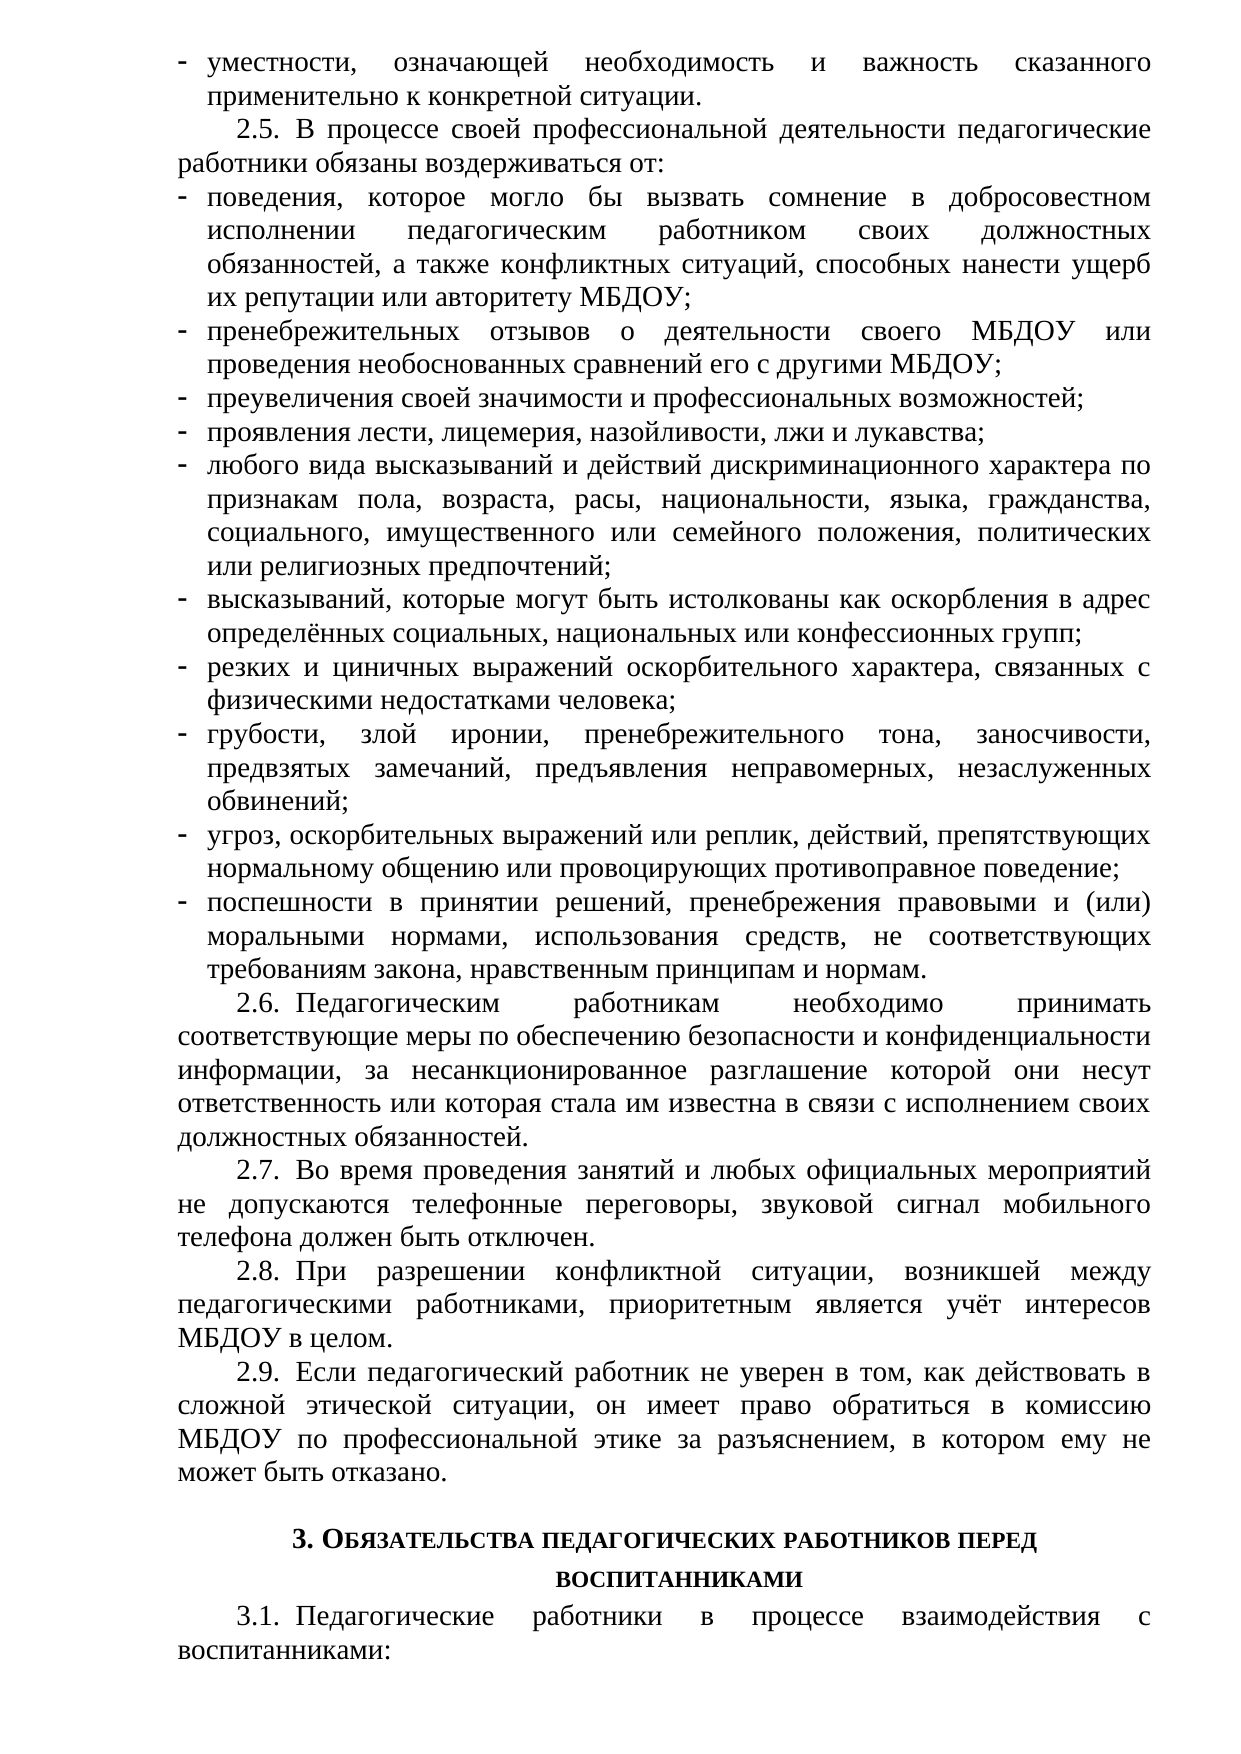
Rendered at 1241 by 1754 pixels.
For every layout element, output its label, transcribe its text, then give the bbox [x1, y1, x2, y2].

list пренебрежительных отзывов о деятельности своего МБДОУ или проведения необоснованных сравнений его с другими МБДОУ; [177, 313, 1152, 380]
list поведения, которое могло бы вызвать сомнение в добросовестном исполнении педагогическим работником своих должностных обязанностей, а также конфликтных ситуаций, способных нанести ущерб их репутации или авторитету МБДОУ; [177, 179, 1152, 313]
list проявления лести, лицемерия, назойливости, лжи и лукавства; [177, 414, 1152, 447]
list При разрешении конфликтной ситуации, возникшей между педагогическими работниками, приоритетным является учёт интересов МБДОУ в целом. [177, 1253, 1152, 1354]
list Педагогические работники в процессе взаимодействия с воспитанниками: [177, 1598, 1152, 1666]
list преувеличения своей значимости и профессиональных возможностей; [177, 380, 1152, 414]
list уместности, означающей необходимость и важность сказанного применительно к конкретной ситуации. [177, 44, 1152, 112]
list Обязательства педагогических работников перед воспитанниками [177, 1521, 1152, 1593]
list резких и циничных выражений оскорбительного характера, связанных с физическими недостатками человека; [177, 649, 1152, 716]
list высказываний, которые могут быть истолкованы как оскорбления в адрес определённых социальных, национальных или конфессионных групп; [177, 582, 1152, 649]
list любого вида высказываний и действий дискриминационного характера по признакам пола, возраста, расы, национальности, языка, гражданства, социального, имущественного или семейного положения, политических или религиозных предпочтений; [177, 447, 1152, 582]
list поспешности в принятии решений, пренебрежения правовыми и (или) моральными нормами, использования средств, не соответствующих требованиям закона, нравственным принципам и нормам. [177, 884, 1152, 985]
list грубости, злой иронии, пренебрежительного тона, заносчивости, предвзятых замечаний, предъявления неправомерных, незаслуженных обвинений; [177, 716, 1152, 817]
list В процессе своей профессиональной деятельности педагогические работники обязаны воздерживаться от: [177, 112, 1152, 179]
list Педагогическим работникам необходимо принимать соответствующие меры по обеспечению безопасности и конфиденциальности информации, за несанкционированное разглашение которой они несут ответственность или которая стала им известна в связи с исполнением своих должностных обязанностей. [177, 985, 1152, 1152]
list Если педагогический работник не уверен в том, как действовать в сложной этической ситуации, он имеет право обратиться в комиссию МБДОУ по профессиональной этике за разъяснением, в котором ему не может быть отказано. [177, 1354, 1152, 1488]
list Во время проведения занятий и любых официальных мероприятий не допускаются телефонные переговоры, звуковой сигнал мобильного телефона должен быть отключен. [177, 1152, 1152, 1253]
list угроз, оскорбительных выражений или реплик, действий, препятствующих нормальному общению или провоцирующих противоправное поведение; [177, 817, 1152, 884]
